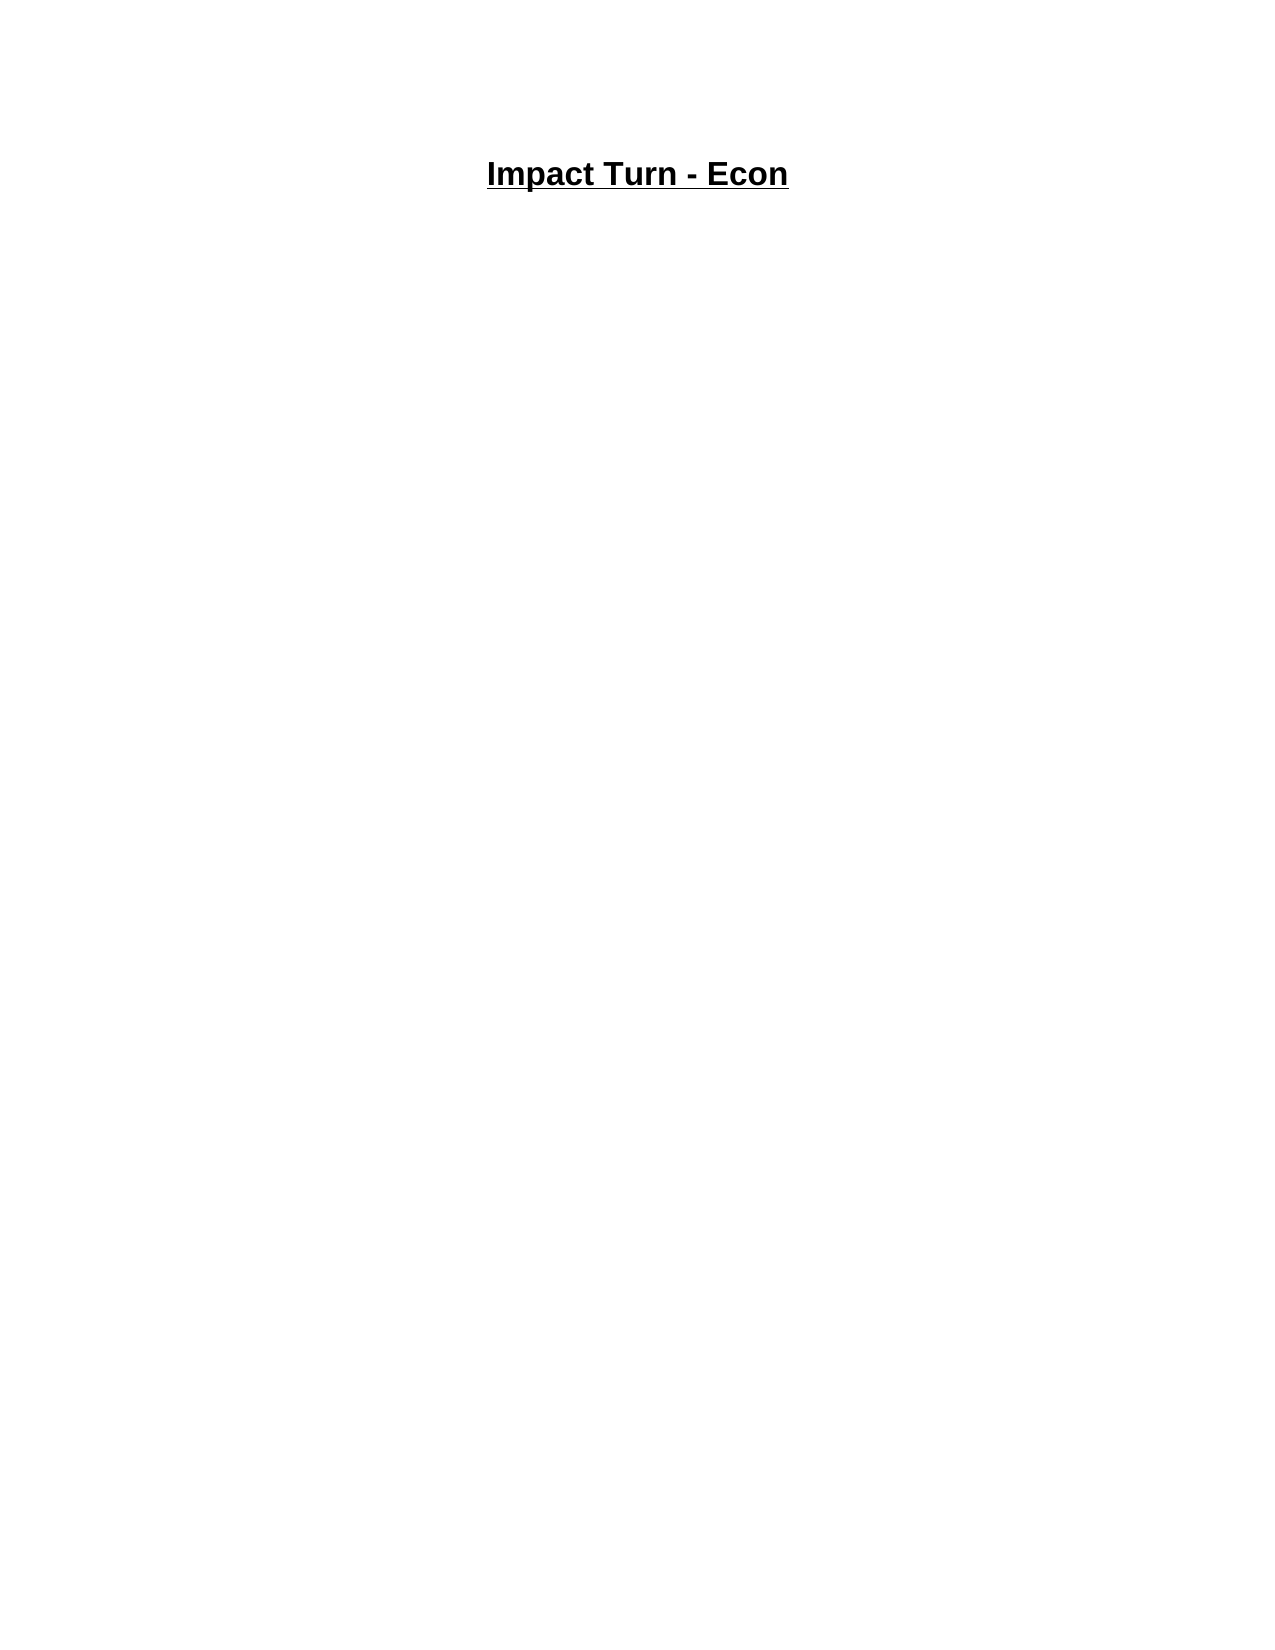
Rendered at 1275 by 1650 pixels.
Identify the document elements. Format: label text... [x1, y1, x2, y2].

subtitle Impact Turn - Econ [187, 154, 1087, 193]
